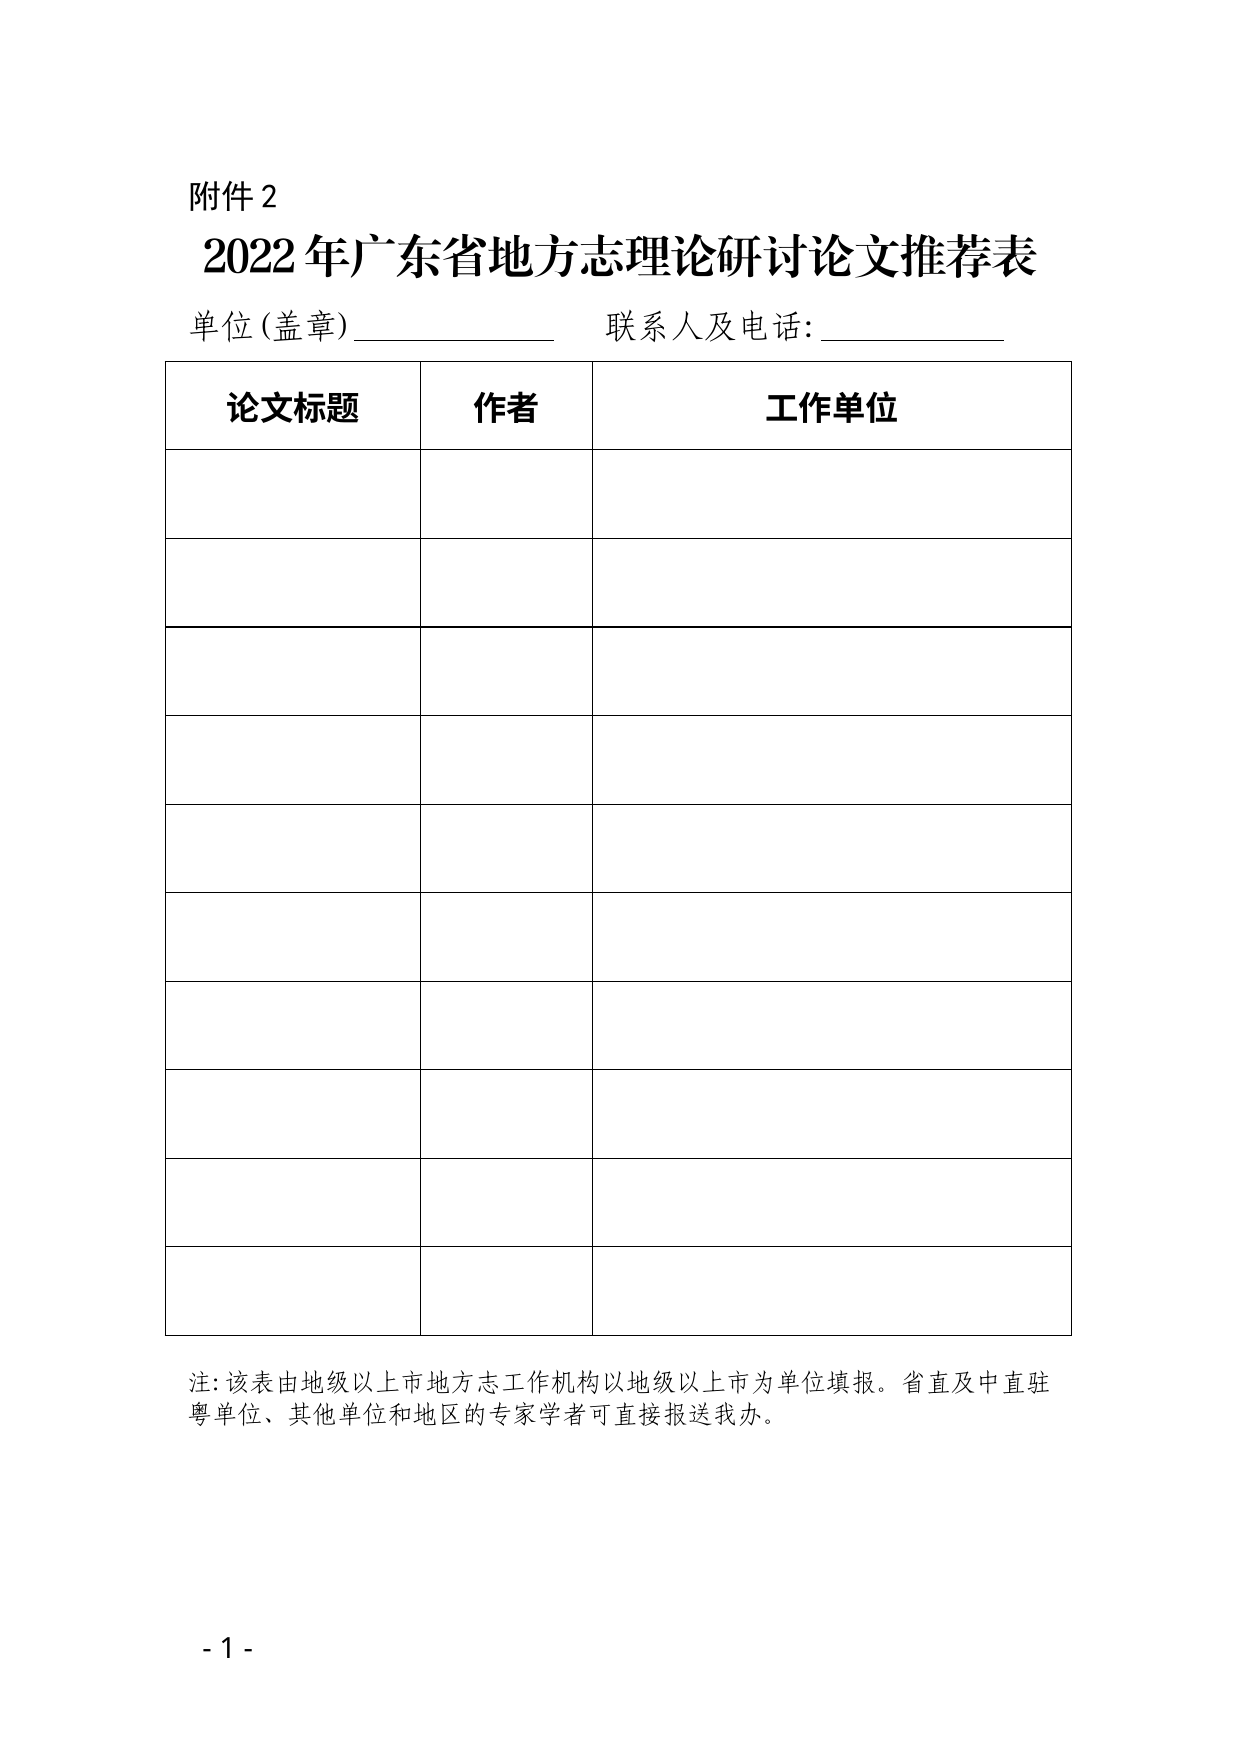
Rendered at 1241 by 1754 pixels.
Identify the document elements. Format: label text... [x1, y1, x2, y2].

table_header 论文标题 [166, 362, 420, 449]
table_cell [166, 628, 420, 715]
table_cell [421, 893, 592, 981]
table_cell [166, 982, 420, 1069]
table_cell [166, 716, 420, 803]
table_cell [593, 716, 1071, 803]
table_cell [593, 539, 1071, 626]
table_cell [421, 805, 592, 892]
table_cell [421, 628, 592, 715]
text 单位(盖章) 联系人及电话: [187, 292, 1053, 357]
table_cell [166, 450, 420, 538]
table_cell [593, 450, 1071, 538]
table_cell [593, 1247, 1071, 1335]
table_cell [593, 982, 1071, 1069]
table_cell [593, 805, 1071, 892]
table_cell [166, 539, 420, 626]
table_cell [421, 539, 592, 626]
text 注:该表由地级以上市地方志工作机构以地级以上市为单位填报。省直及中直驻粤单位、其他单位和地区的专家学者可直接报送我办。 [187, 1336, 1053, 1429]
table_cell [593, 1070, 1071, 1158]
table_cell [421, 1247, 592, 1335]
table_cell [166, 1159, 420, 1246]
table_header 工作单位 [593, 362, 1071, 449]
text 附件2 [187, 162, 1053, 227]
table_cell [421, 982, 592, 1069]
table_cell [166, 1070, 420, 1158]
table_cell [421, 1070, 592, 1158]
table_cell [166, 893, 420, 981]
table_cell [166, 1247, 420, 1335]
table_cell [421, 716, 592, 803]
table_cell [593, 1159, 1071, 1246]
table_cell [593, 628, 1071, 715]
table_cell [421, 1159, 592, 1246]
text 2022年广东省地方志理论研讨论文推荐表 [187, 227, 1053, 292]
table_cell [166, 805, 420, 892]
table_cell [421, 450, 592, 538]
table_header 作者 [421, 362, 592, 449]
table_cell [593, 893, 1071, 981]
